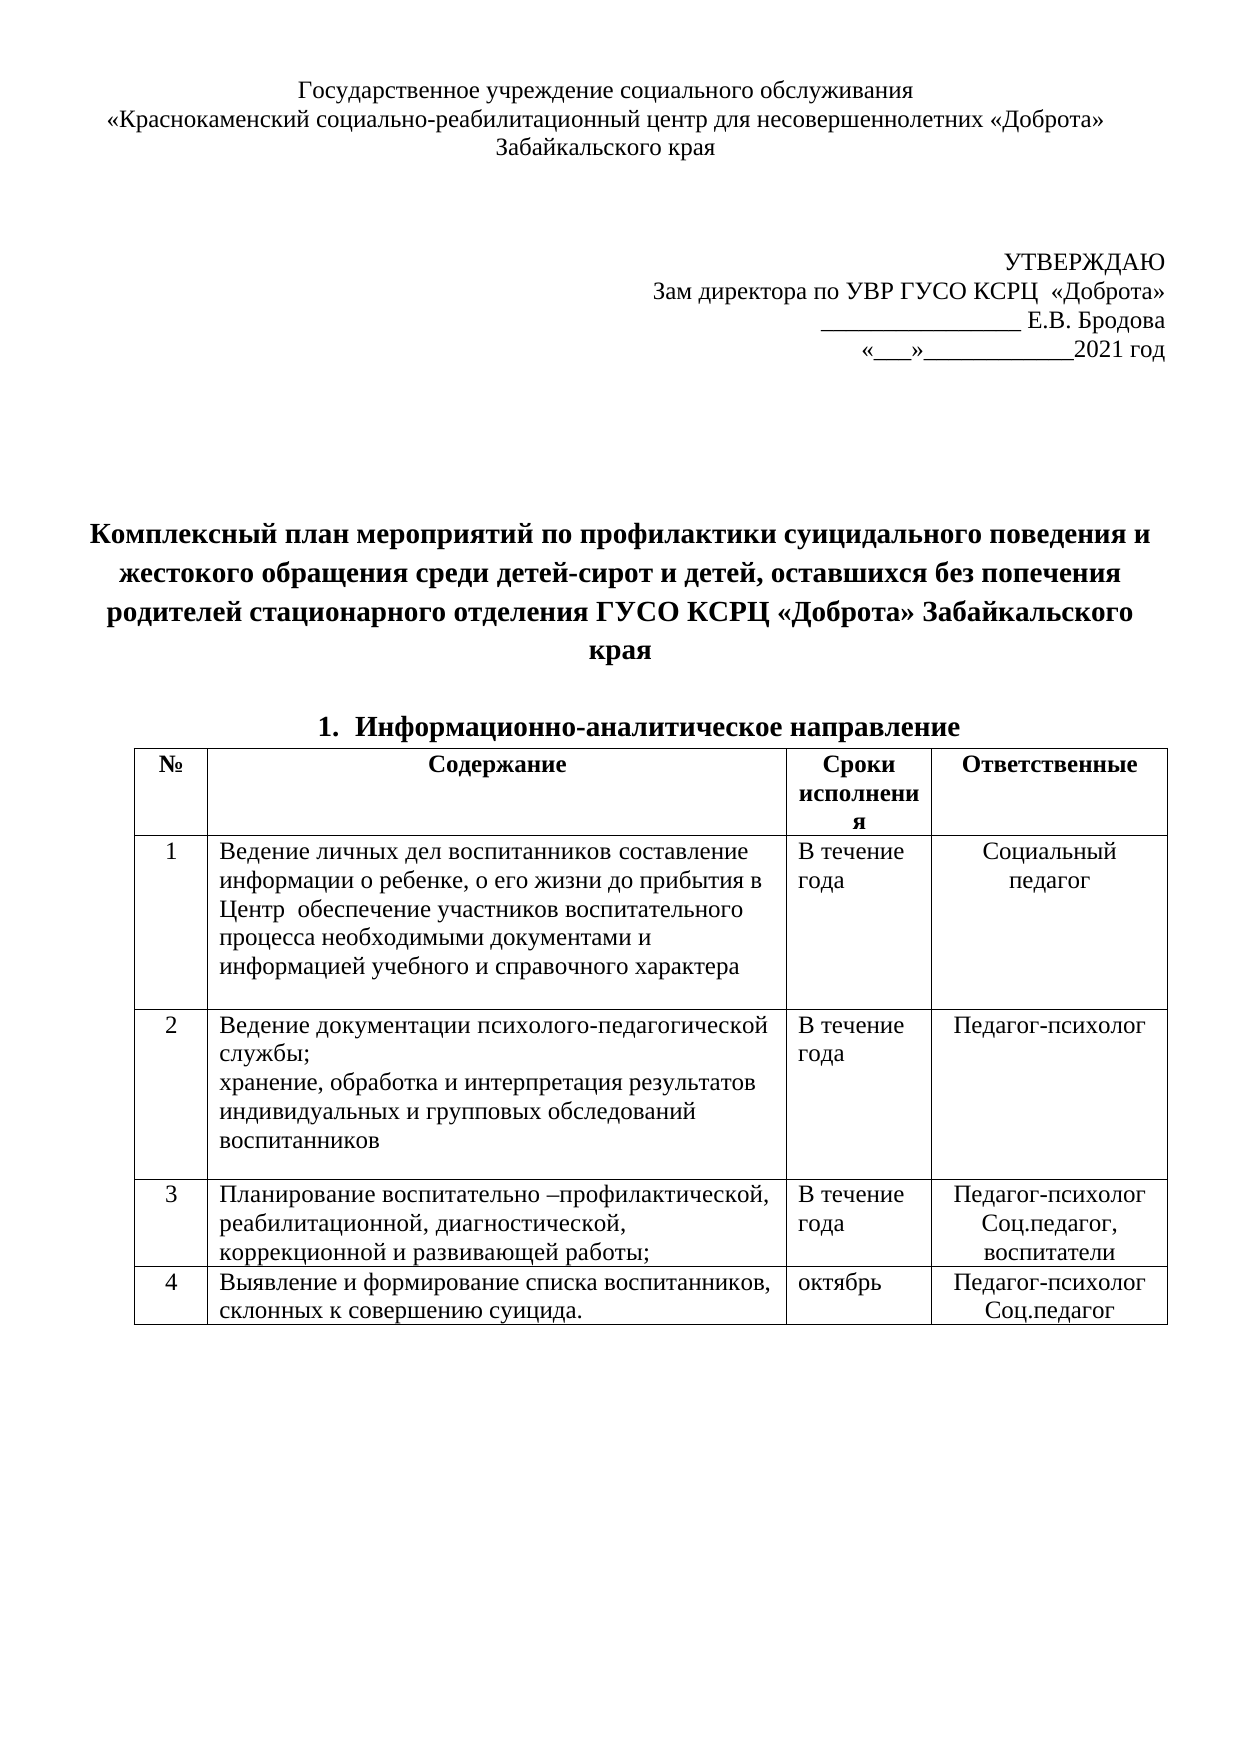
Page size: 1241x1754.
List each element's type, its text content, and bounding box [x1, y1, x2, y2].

text ________________ Е.В. Бродова [75, 305, 1165, 334]
text «Краснокаменский социально-реабилитационный центр для несовершеннолетних «Доброта» Забайкальского края [45, 104, 1165, 161]
table_cell октябрь [787, 1267, 931, 1324]
table_cell 2 [135, 1010, 207, 1178]
text Государственное учреждение социального обслуживания [45, 75, 1165, 104]
list Информационно-аналитическое направление [112, 709, 1165, 743]
text УТВЕРЖДАЮ [75, 247, 1165, 276]
table_cell В течение года [787, 836, 931, 1009]
table_cell 1 [135, 836, 207, 1009]
table_cell В течение года [787, 1010, 931, 1178]
table_cell Планирование воспитательно –профилактической, реабилитационной, диагностической, коррекционной и развивающей работы; [208, 1180, 786, 1266]
table_cell Педагог-психолог Соц.педагог [932, 1267, 1167, 1324]
table_cell Выявление и формирование списка воспитанников, склонных к совершению суицида. [208, 1267, 786, 1324]
table_cell Социальный педагог [932, 836, 1167, 1009]
table_cell Ведение документации психолого-педагогической службы; хранение, обработка и интерпретация результатов индивидуальных и групповых обследований воспитанников [208, 1010, 786, 1178]
table_header Ответственные [932, 749, 1167, 835]
table_cell Ведение личных дел воспитанников составление информации о ребенке, о его жизни до прибытия в Центр обеспечение участников воспитательного процесса необходимыми документами и информацией учебного и справочного характера [208, 836, 786, 1009]
table_header Содержание [208, 749, 786, 835]
table_cell В течение года [787, 1180, 931, 1266]
text «___»____________2021 год [75, 334, 1165, 362]
table_cell 3 [135, 1180, 207, 1266]
text Зам директора по УВР ГУСО КСРЦ «Доброта» [75, 276, 1165, 305]
table_header Сроки исполнения [787, 749, 931, 835]
table_header № [135, 749, 207, 835]
table_cell Педагог-психолог [932, 1010, 1167, 1178]
table_cell 4 [135, 1267, 207, 1324]
table_cell Педагог-психолог Соц.педагог, воспитатели [932, 1180, 1167, 1266]
text Комплексный план мероприятий по профилактики суицидального поведения и жестокого обращения среди детей-сирот и детей, оставшихся без попечения родителей стационарного отделения ГУСО КСРЦ «Доброта» Забайкальского края [75, 517, 1165, 666]
